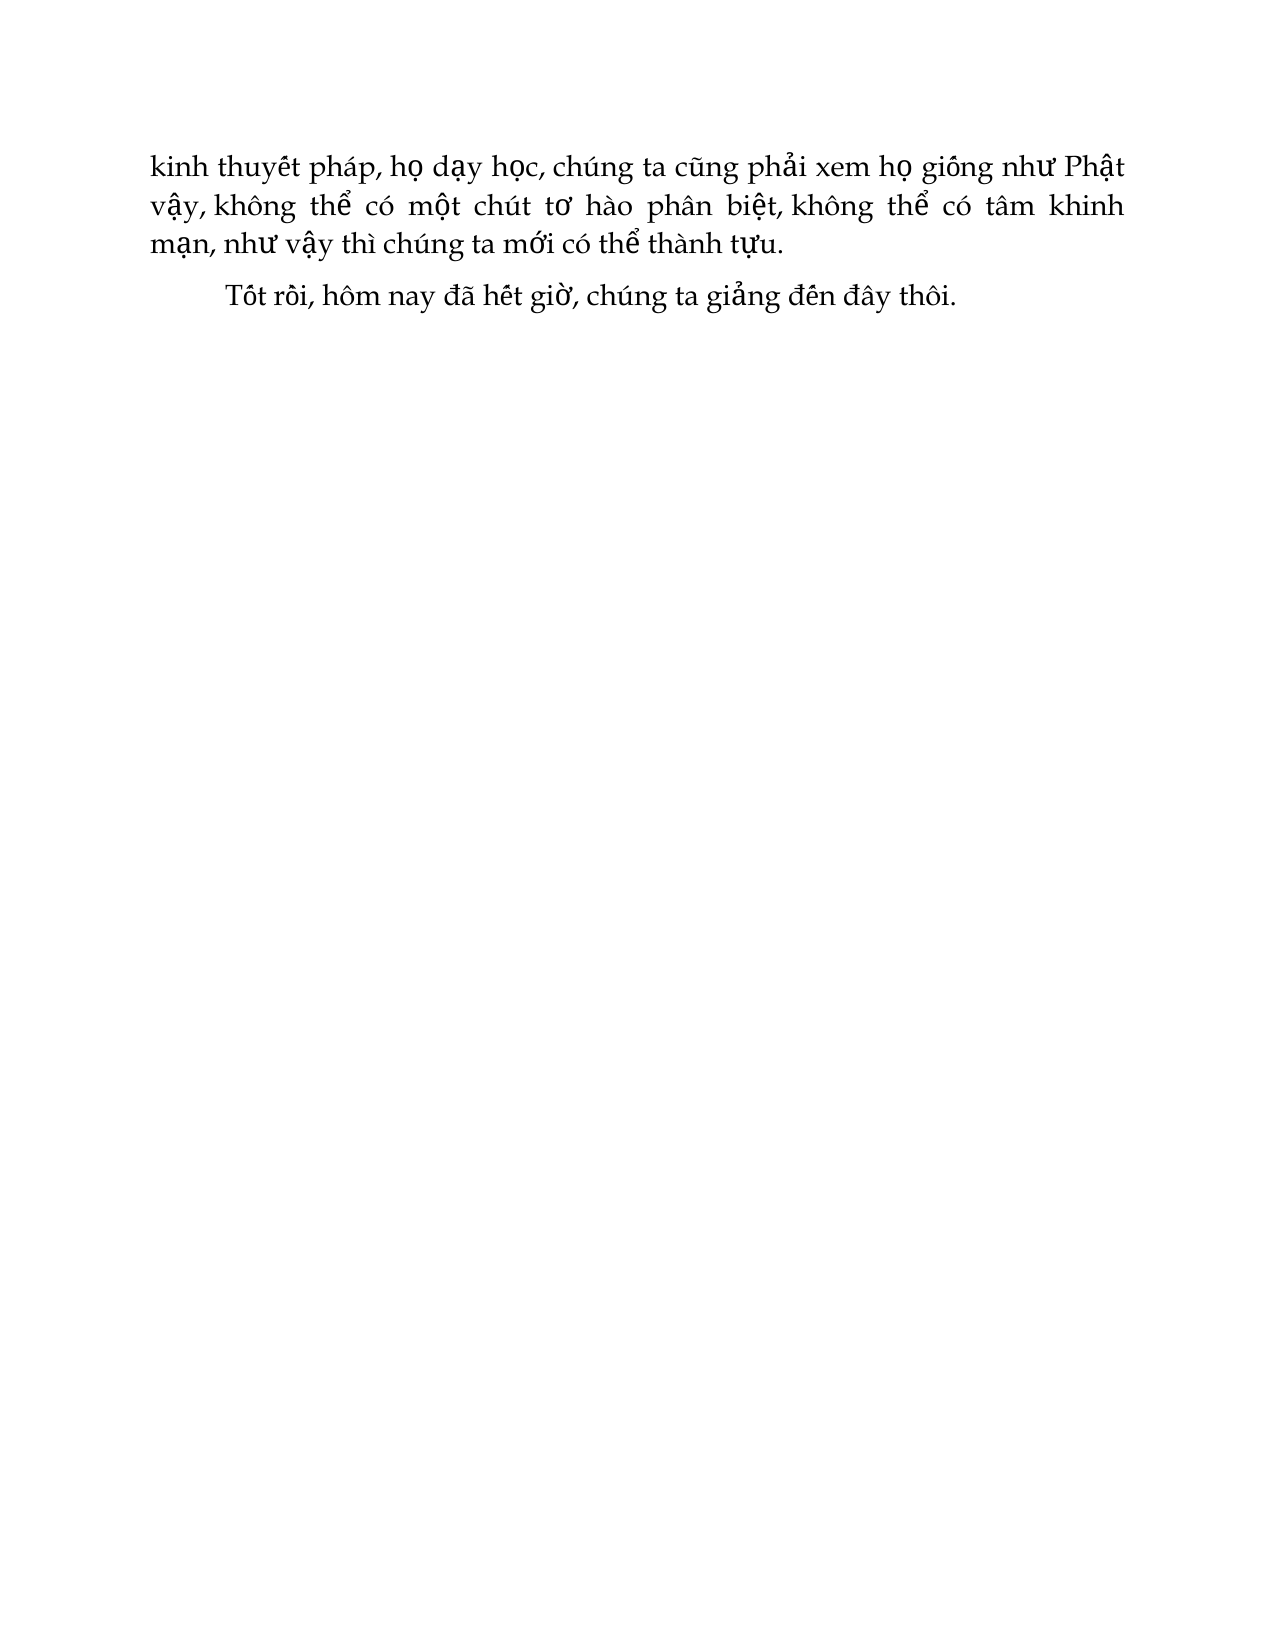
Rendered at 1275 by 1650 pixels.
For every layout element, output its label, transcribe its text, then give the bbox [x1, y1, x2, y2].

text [150, 150, 1125, 262]
text Tốt rồi, hôm nay đã hết giờ, chúng ta giảng đến đây thôi. [150, 278, 1125, 313]
